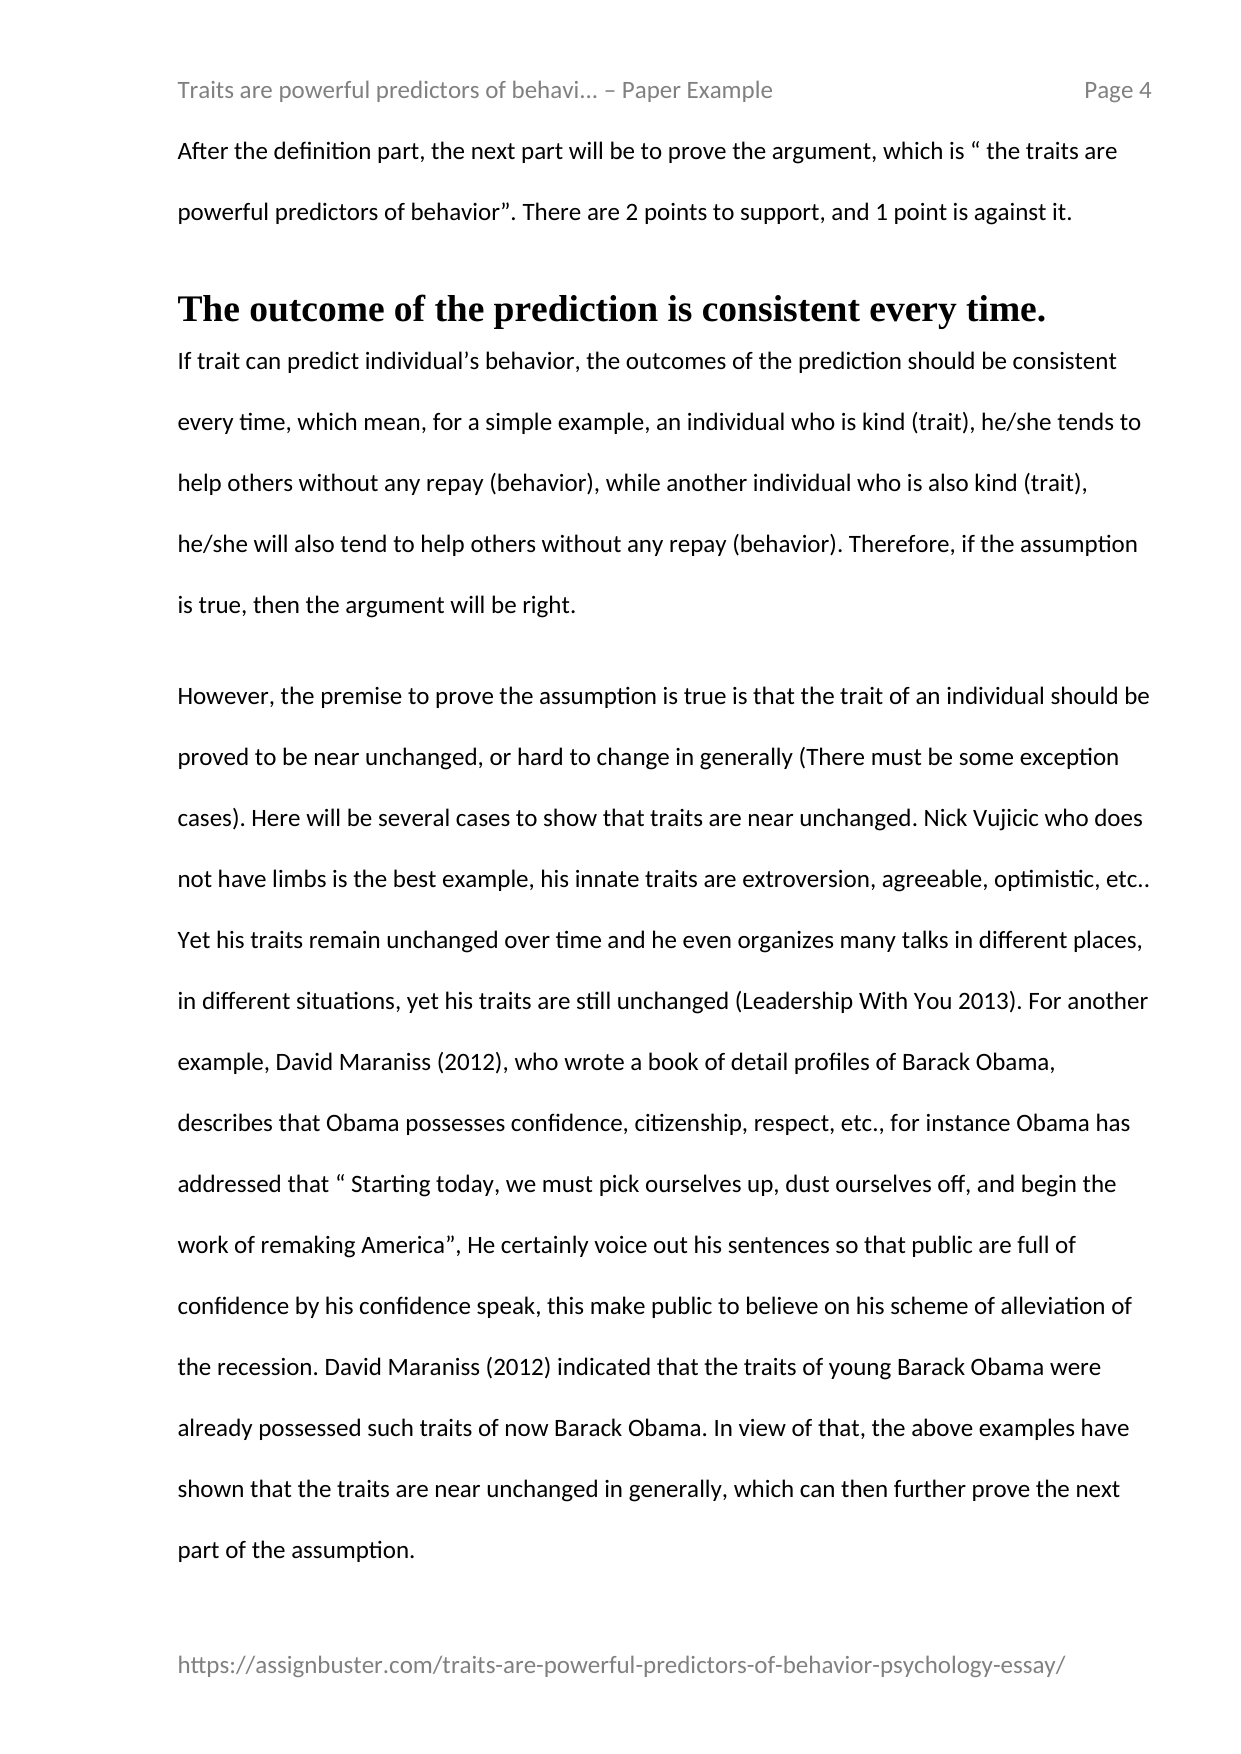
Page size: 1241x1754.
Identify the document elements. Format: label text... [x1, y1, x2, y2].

subtitle The outcome of the prediction is consistent every time. [177, 286, 1152, 329]
text After the definition part, the next part will be to prove the argument, which is “ the traits are powerful predictors of behavior”. There are 2 points to support, and 1 point is against it. [177, 135, 1152, 226]
text If trait can predict individual’s behavior, the outcomes of the prediction should be consistent every time, which mean, for a simple example, an individual who is kind (trait), he/she tends to help others without any repay (behavior), while another individual who is also kind (trait), he/she will also tend to help others without any repay (behavior). Therefore, if the assumption is true, then the argument will be right. [177, 345, 1152, 620]
text However, the premise to prove the assumption is true is that the trait of an individual should be proved to be near unchanged, or hard to change in generally (There must be some exception cases). Here will be several cases to show that traits are near unchanged. Nick Vujicic who does not have limbs is the best example, his innate traits are extroversion, agreeable, optimistic, etc.. Yet his traits remain unchanged over time and he even organizes many talks in different places, in different situations, yet his traits are still unchanged (Leadership With You 2013). For another example, David Maraniss (2012), who wrote a book of detail profiles of Barack Obama, describes that Obama possesses confidence, citizenship, respect, etc., for instance Obama has addressed that “ Starting today, we must pick ourselves up, dust ourselves off, and begin the work of remaking America”, He certainly voice out his sentences so that public are full of confidence by his confidence speak, this make public to believe on his scheme of alleviation of the recession. David Maraniss (2012) indicated that the traits of young Barack Obama were already possessed such traits of now Barack Obama. In view of that, the above examples have shown that the traits are near unchanged in generally, which can then further prove the next part of the assumption. [177, 680, 1152, 1565]
